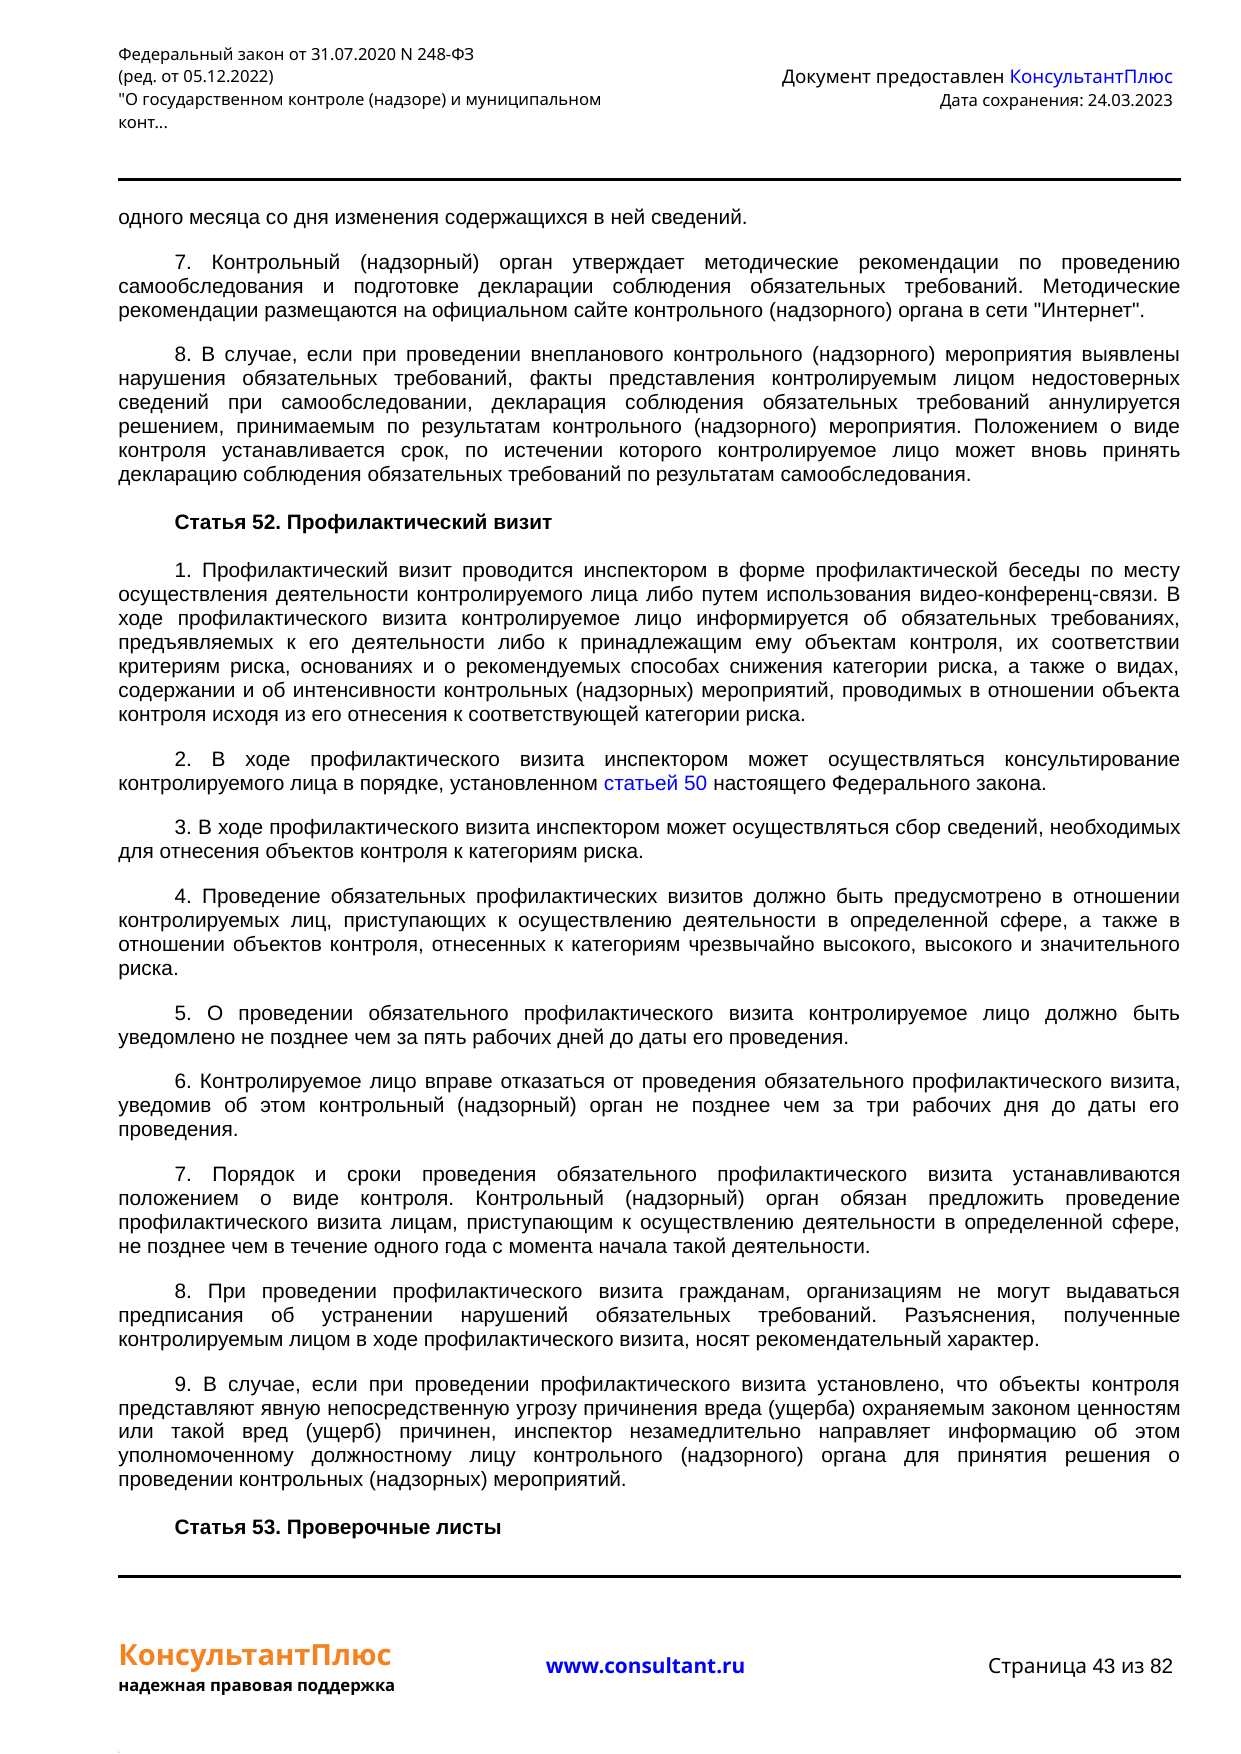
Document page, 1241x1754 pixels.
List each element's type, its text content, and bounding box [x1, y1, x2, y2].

text 9. В случае, если при проведении профилактического визита установлено, что объекты контроля представляют явную непосредственную угрозу причинения вреда (ущерба) охраняемым законом ценностям или такой вред (ущерб) причинен, инспектор незамедлительно направляет информацию об этом уполномоченному должностному лицу контрольного (надзорного) органа для принятия решения о проведении контрольных (надзорных) мероприятий. [118, 1371, 1181, 1491]
text 8. При проведении профилактического визита гражданам, организациям не могут выдаваться предписания об устранении нарушений обязательных требований. Разъяснения, полученные контролируемым лицом в ходе профилактического визита, носят рекомендательный характер. [118, 1279, 1181, 1351]
text 7. Контрольный (надзорный) орган утверждает методические рекомендации по проведению самообследования и подготовке декларации соблюдения обязательных требований. Методические рекомендации размещаются на официальном сайте контрольного (надзорного) органа в сети "Интернет". [118, 249, 1181, 321]
text 4. Проведение обязательных профилактических визитов должно быть предусмотрено в отношении контролируемых лиц, приступающих к осуществлению деятельности в определенной сфере, а также в отношении объектов контроля, отнесенных к категориям чрезвычайно высокого, высокого и значительного риска. [118, 884, 1181, 980]
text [118, 205, 1181, 229]
title Статья 53. Проверочные листы [118, 1515, 1181, 1539]
text 6. Контролируемое лицо вправе отказаться от проведения обязательного профилактического визита, уведомив об этом контрольный (надзорный) орган не позднее чем за три рабочих дня до даты его проведения. [118, 1069, 1181, 1141]
text 7. Порядок и сроки проведения обязательного профилактического визита устанавливаются положением о виде контроля. Контрольный (надзорный) орган обязан предложить проведение профилактического визита лицам, приступающим к осуществлению деятельности в определенной сфере, не позднее чем в течение одного года с момента начала такой деятельности. [118, 1162, 1181, 1258]
text 5. О проведении обязательного профилактического визита контролируемое лицо должно быть уведомлено не позднее чем за пять рабочих дней до даты его проведения. [118, 1001, 1181, 1048]
text 3. В ходе профилактического визита инспектором может осуществляться сбор сведений, необходимых для отнесения объектов контроля к категориям риска. [118, 815, 1181, 863]
title Статья 52. Профилактический визит [118, 510, 1181, 534]
text 2. В ходе профилактического визита инспектором может осуществляться консультирование контролируемого лица в порядке, установленном статьей 50 настоящего Федерального закона. [118, 746, 1181, 794]
text 8. В случае, если при проведении внепланового контрольного (надзорного) мероприятия выявлены нарушения обязательных требований, факты представления контролируемым лицом недостоверных сведений при самообследовании, декларация соблюдения обязательных требований аннулируется решением, принимаемым по результатам контрольного (надзорного) мероприятия. Положением о виде контроля устанавливается срок, по истечении которого контролируемое лицо может вновь принять декларацию соблюдения обязательных требований по результатам самообследования. [118, 342, 1181, 486]
text 1. Профилактический визит проводится инспектором в форме профилактической беседы по месту осуществления деятельности контролируемого лица либо путем использования видео-конференц-связи. В ходе профилактического визита контролируемое лицо информируется об обязательных требованиях, предъявляемых к его деятельности либо к принадлежащим ему объектам контроля, их соответствии критериям риска, основаниях и о рекомендуемых способах снижения категории риска, а также о видах, содержании и об интенсивности контрольных (надзорных) мероприятий, проводимых в отношении объекта контроля исходя из его отнесения к соответствующей категории риска. [118, 558, 1181, 726]
